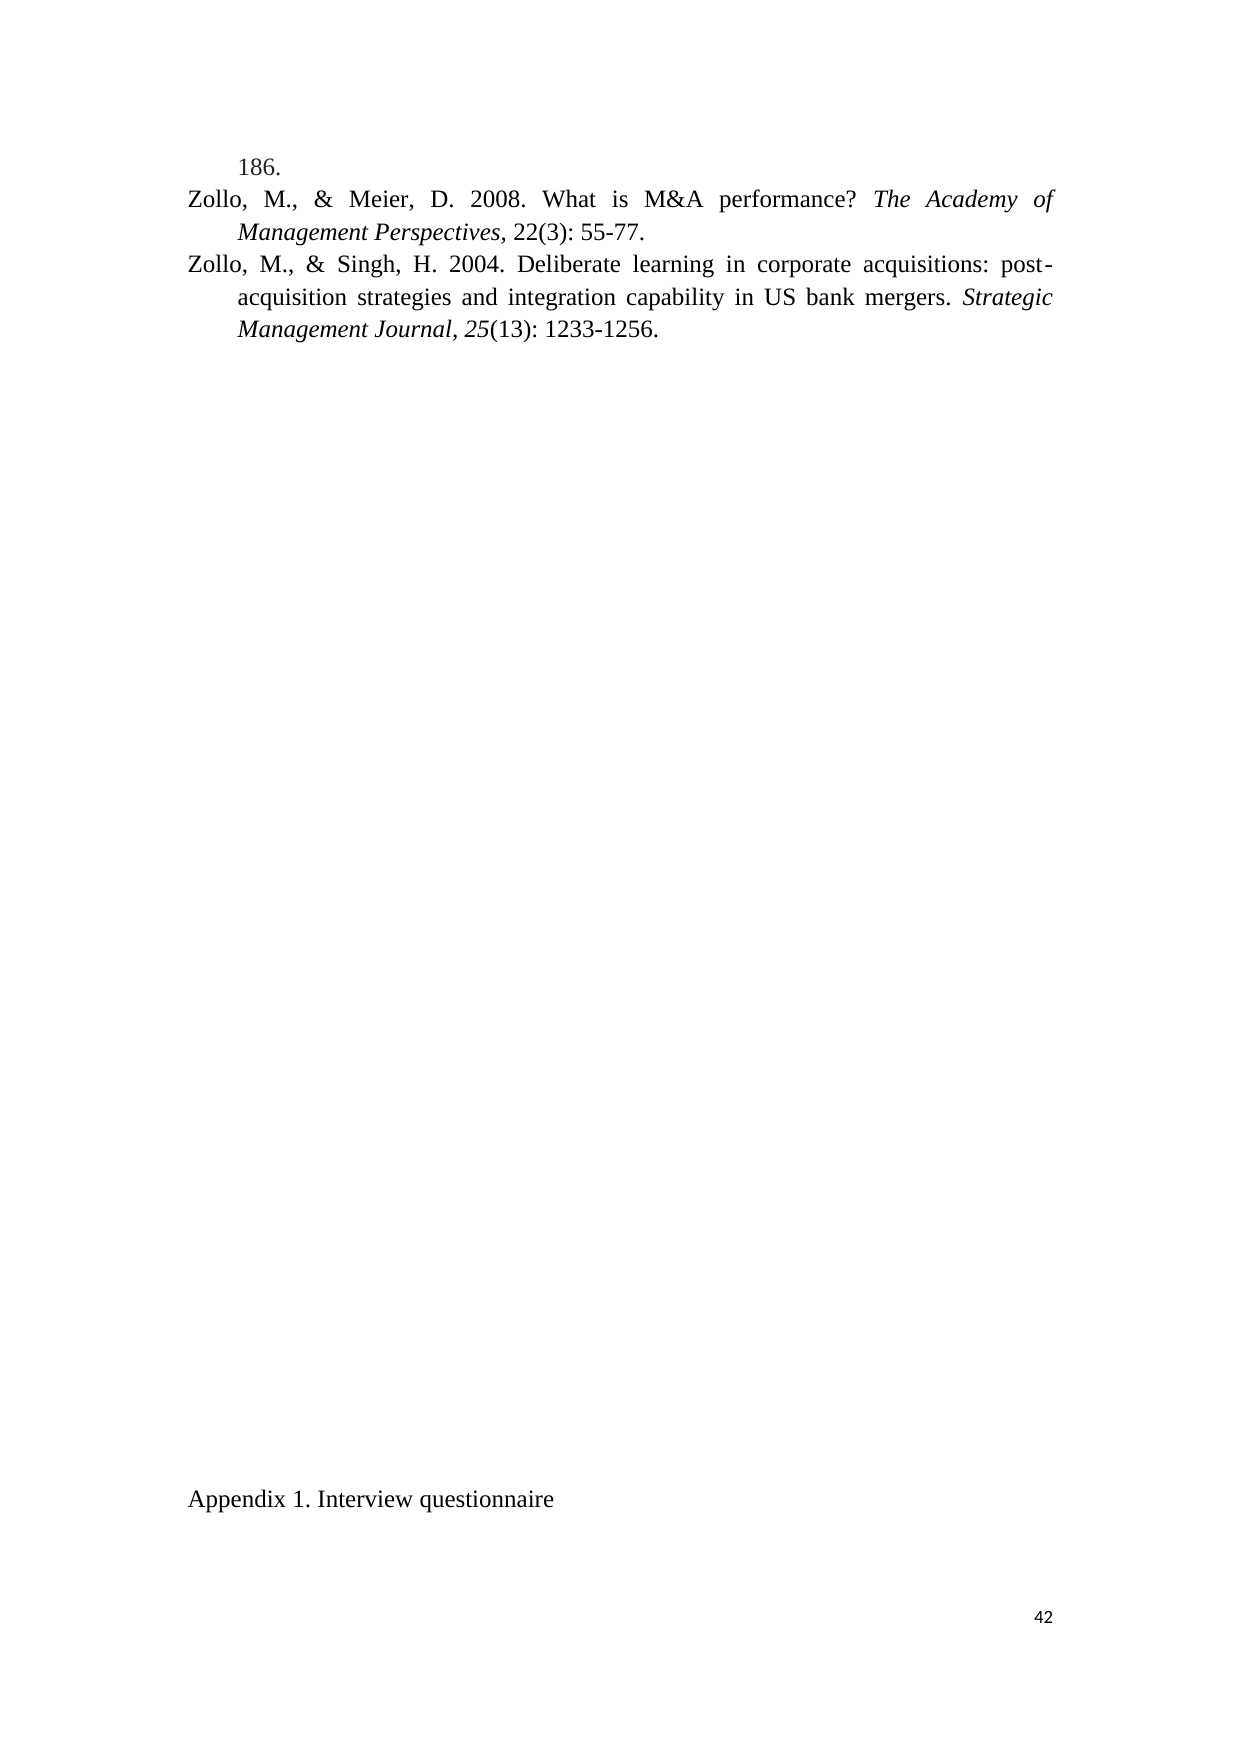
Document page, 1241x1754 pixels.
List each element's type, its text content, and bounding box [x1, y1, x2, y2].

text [187, 150, 1053, 182]
text Zollo, M., & Meier, D. 2008. What is M&A performance? The Academy of Management Perspectives, 22(3): 55-77. [187, 182, 1053, 247]
text Zollo, M., & Singh, H. 2004. Deliberate learning in corporate acquisitions: post‐acquisition strategies and integration capability in US bank mergers. Strategic Management Journal, 25(13): 1233-1256. [187, 247, 1053, 345]
text Appendix 1. Interview questionnaire [187, 1482, 1053, 1515]
